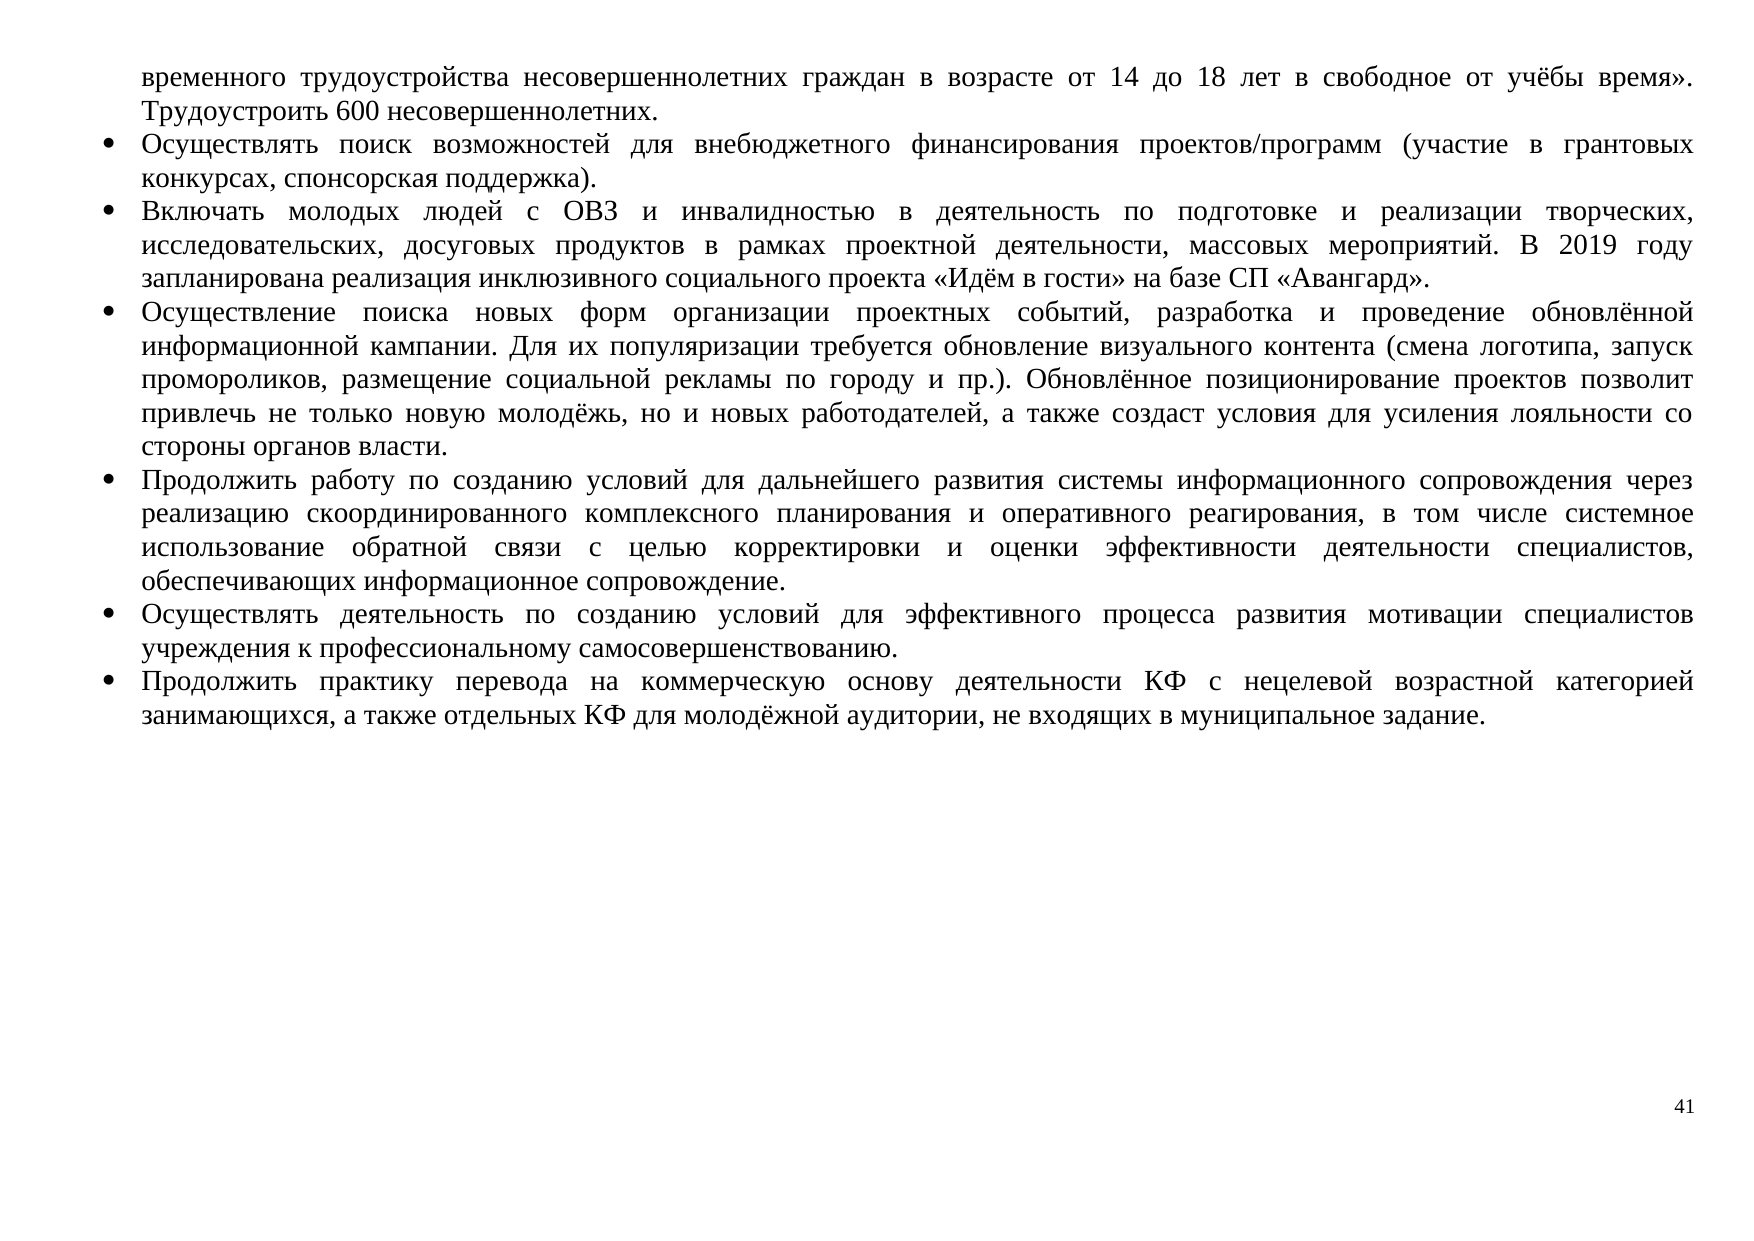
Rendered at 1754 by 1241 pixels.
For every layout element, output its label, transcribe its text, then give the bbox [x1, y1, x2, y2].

list Осуществлять поиск возможностей для внебюджетного финансирования проектов/программ (участие в грантовых конкурсах, спонсорская поддержка). [103, 126, 1695, 193]
list Продолжить работу по созданию условий для дальнейшего развития системы информационного сопровождения через реализацию скоординированного комплексного планирования и оперативного реагирования, в том числе системное использование обратной связи с целью корректировки и оценки эффективности деятельности специалистов, обеспечивающих информационное сопровождение. [103, 462, 1695, 596]
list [103, 59, 1695, 126]
list Включать молодых людей с ОВЗ и инвалидностью в деятельность по подготовке и реализации творческих, исследовательских, досуговых продуктов в рамках проектной деятельности, массовых мероприятий. В 2019 году запланирована реализация инклюзивного социального проекта «Идём в гости» на базе СП «Авангард». [103, 193, 1695, 294]
list Продолжить практику перевода на коммерческую основу деятельности КФ с нецелевой возрастной категорией занимающихся, а также отдельных КФ для молодёжной аудитории, не входящих в муниципальное задание. [103, 663, 1695, 731]
list Осуществлять деятельность по созданию условий для эффективного процесса развития мотивации специалистов учреждения к профессиональному самосовершенствованию. [103, 596, 1695, 663]
list Осуществление поиска новых форм организации проектных событий, разработка и проведение обновлённой информационной кампании. Для их популяризации требуется обновление визуального контента (смена логотипа, запуск промороликов, размещение социальной рекламы по городу и пр.). Обновлённое позиционирование проектов позволит привлечь не только новую молодёжь, но и новых работодателей, а также создаст условия для усиления лояльности со стороны органов власти. [103, 294, 1695, 462]
